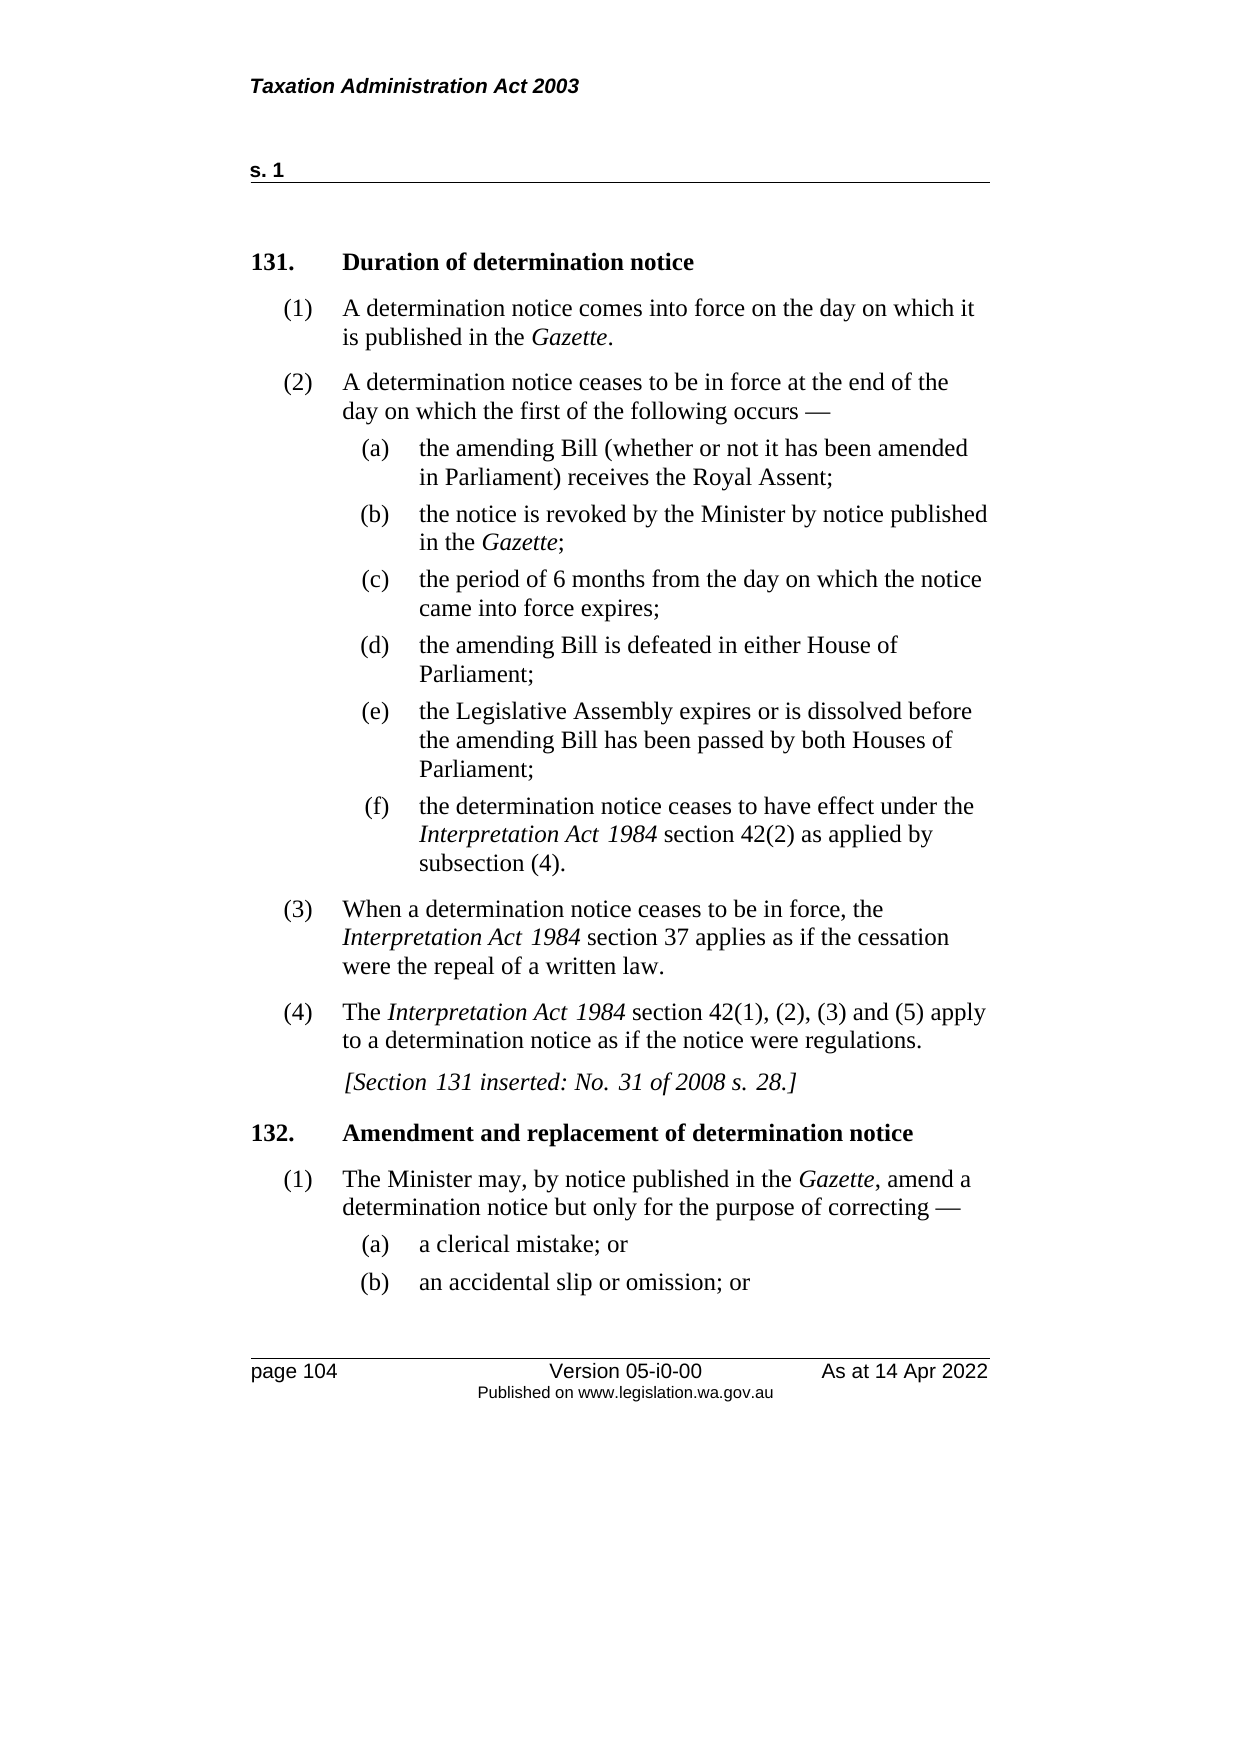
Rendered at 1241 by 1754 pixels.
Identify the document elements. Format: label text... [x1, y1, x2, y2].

subtitle 132. Amendment and replacement of determination notice [251, 1118, 990, 1147]
text (e) the Legislative Assembly expires or is dissolved before the amending Bill has been passed by both Houses of Parliament; [251, 696, 990, 782]
text (1) A determination notice comes into force on the day on which it is published in the Gazette. [251, 293, 990, 350]
text (1) The Minister may, by notice published in the Gazette, amend a determination notice but only for the purpose of correcting — [251, 1164, 990, 1221]
text (b) an accidental slip or omission; or [251, 1267, 990, 1295]
text [Section 131 inserted: No. 31 of 2008 s. 28.] [251, 1067, 990, 1095]
text (f) the determination notice ceases to have effect under the Interpretation Act 1984 section 42(2) as applied by subsection (4). [251, 791, 990, 877]
subtitle 131. Duration of determination notice [251, 247, 990, 276]
text (a) the amending Bill (whether or not it has been amended in Parliament) receives the Royal Assent; [251, 433, 990, 490]
text (2) A determination notice ceases to be in force at the end of the day on which the first of the following occurs — [251, 367, 990, 424]
text (a) a clerical mistake; or [251, 1229, 990, 1258]
text (d) the amending Bill is defeated in either House of Parliament; [251, 630, 990, 688]
text (3) When a determination notice ceases to be in force, the Interpretation Act 1984 section 37 applies as if the cessation were the repeal of a written law. [251, 894, 990, 980]
text (c) the period of 6 months from the day on which the notice came into force expires; [251, 564, 990, 622]
text (4) The Interpretation Act 1984 section 42(1), (2), (3) and (5) apply to a determination notice as if the notice were regulations. [251, 997, 990, 1054]
text (b) the notice is revoked by the Minister by notice published in the Gazette; [251, 499, 990, 556]
